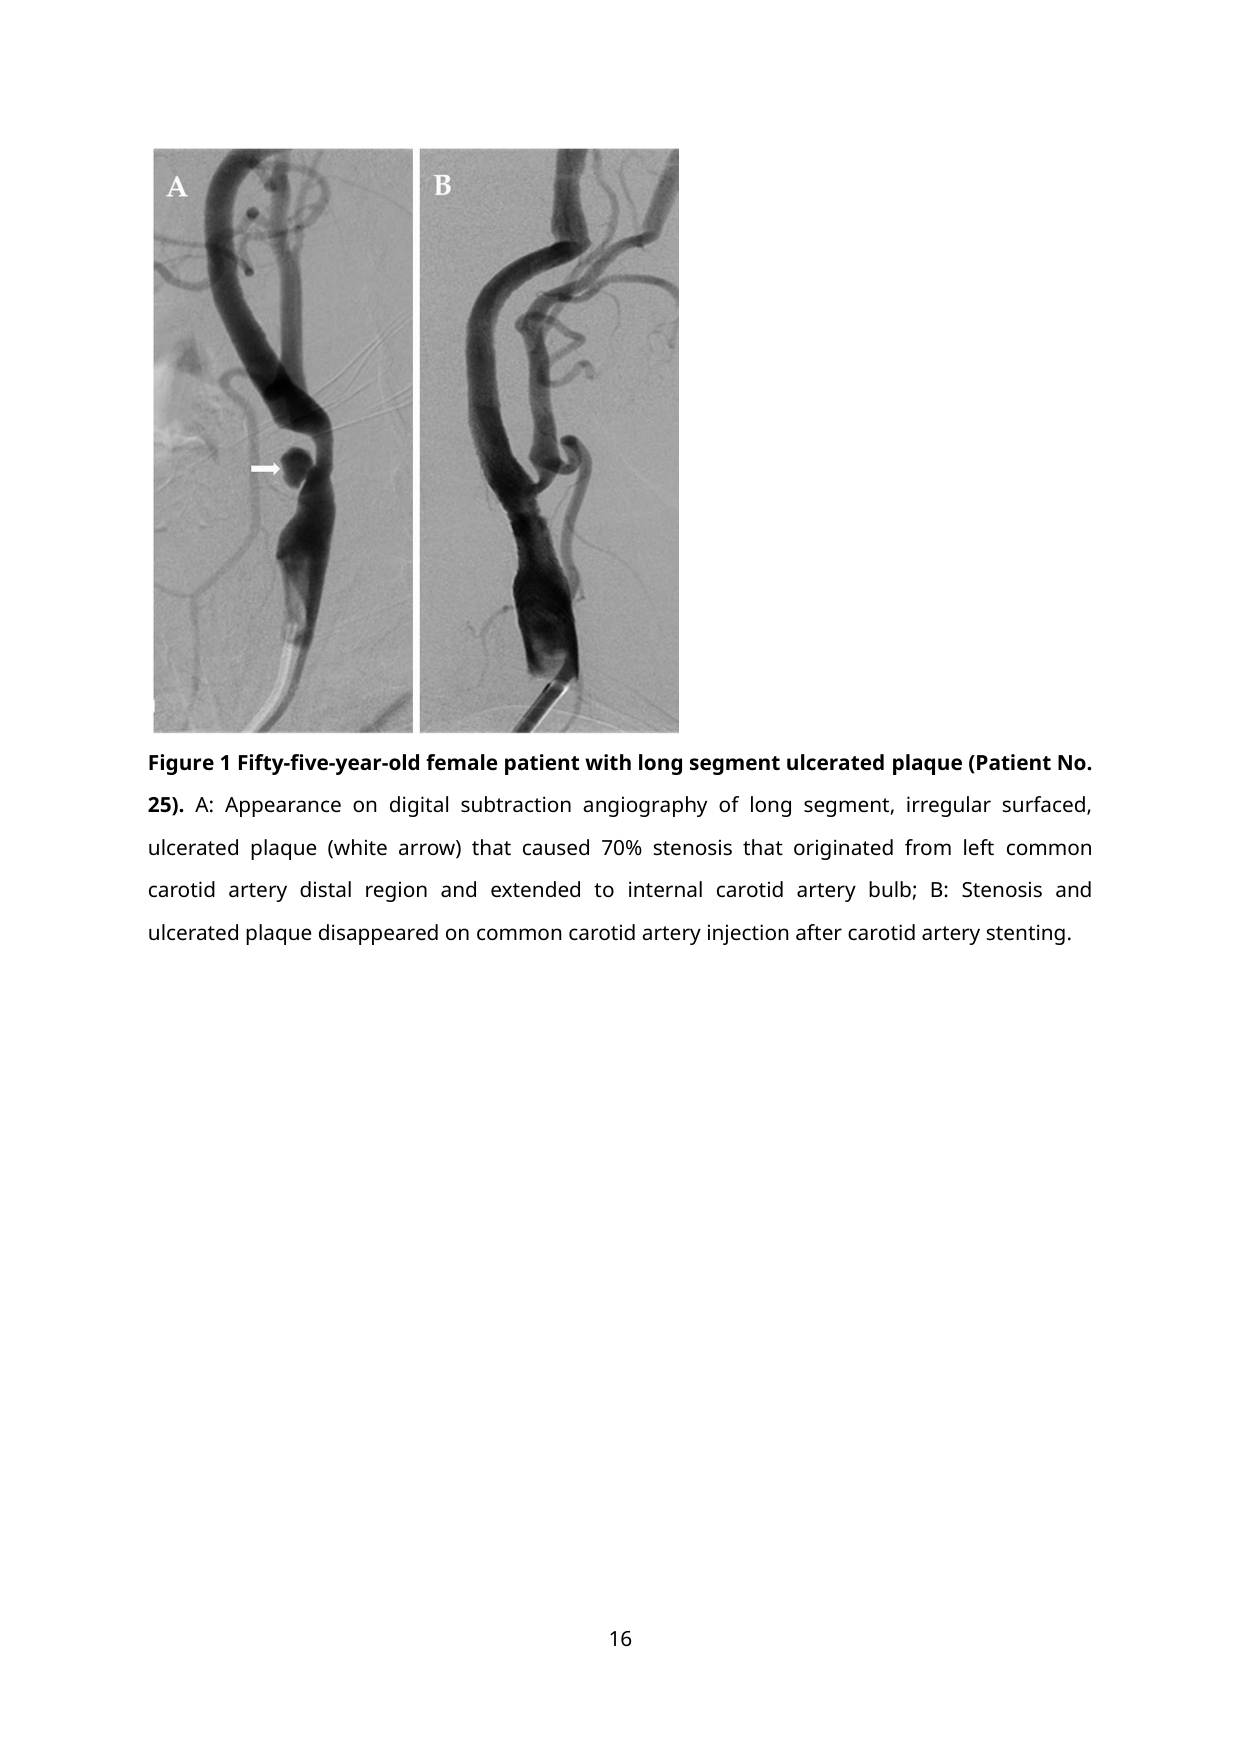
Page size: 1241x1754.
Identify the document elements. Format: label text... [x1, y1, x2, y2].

text Figure 1 Fifty-five-year-old female patient with long segment ulcerated plaque (Patient No. 25). A: Appearance on digital subtraction angiography of long segment, irregular surfaced, ulcerated plaque (white arrow) that caused 70% stenosis that originated from left common carotid artery distal region and extended to internal carotid artery bulb; B: Stenosis and ulcerated plaque disappeared on common carotid artery injection after carotid artery stenting. [148, 748, 1093, 947]
picture [147, 147, 679, 734]
